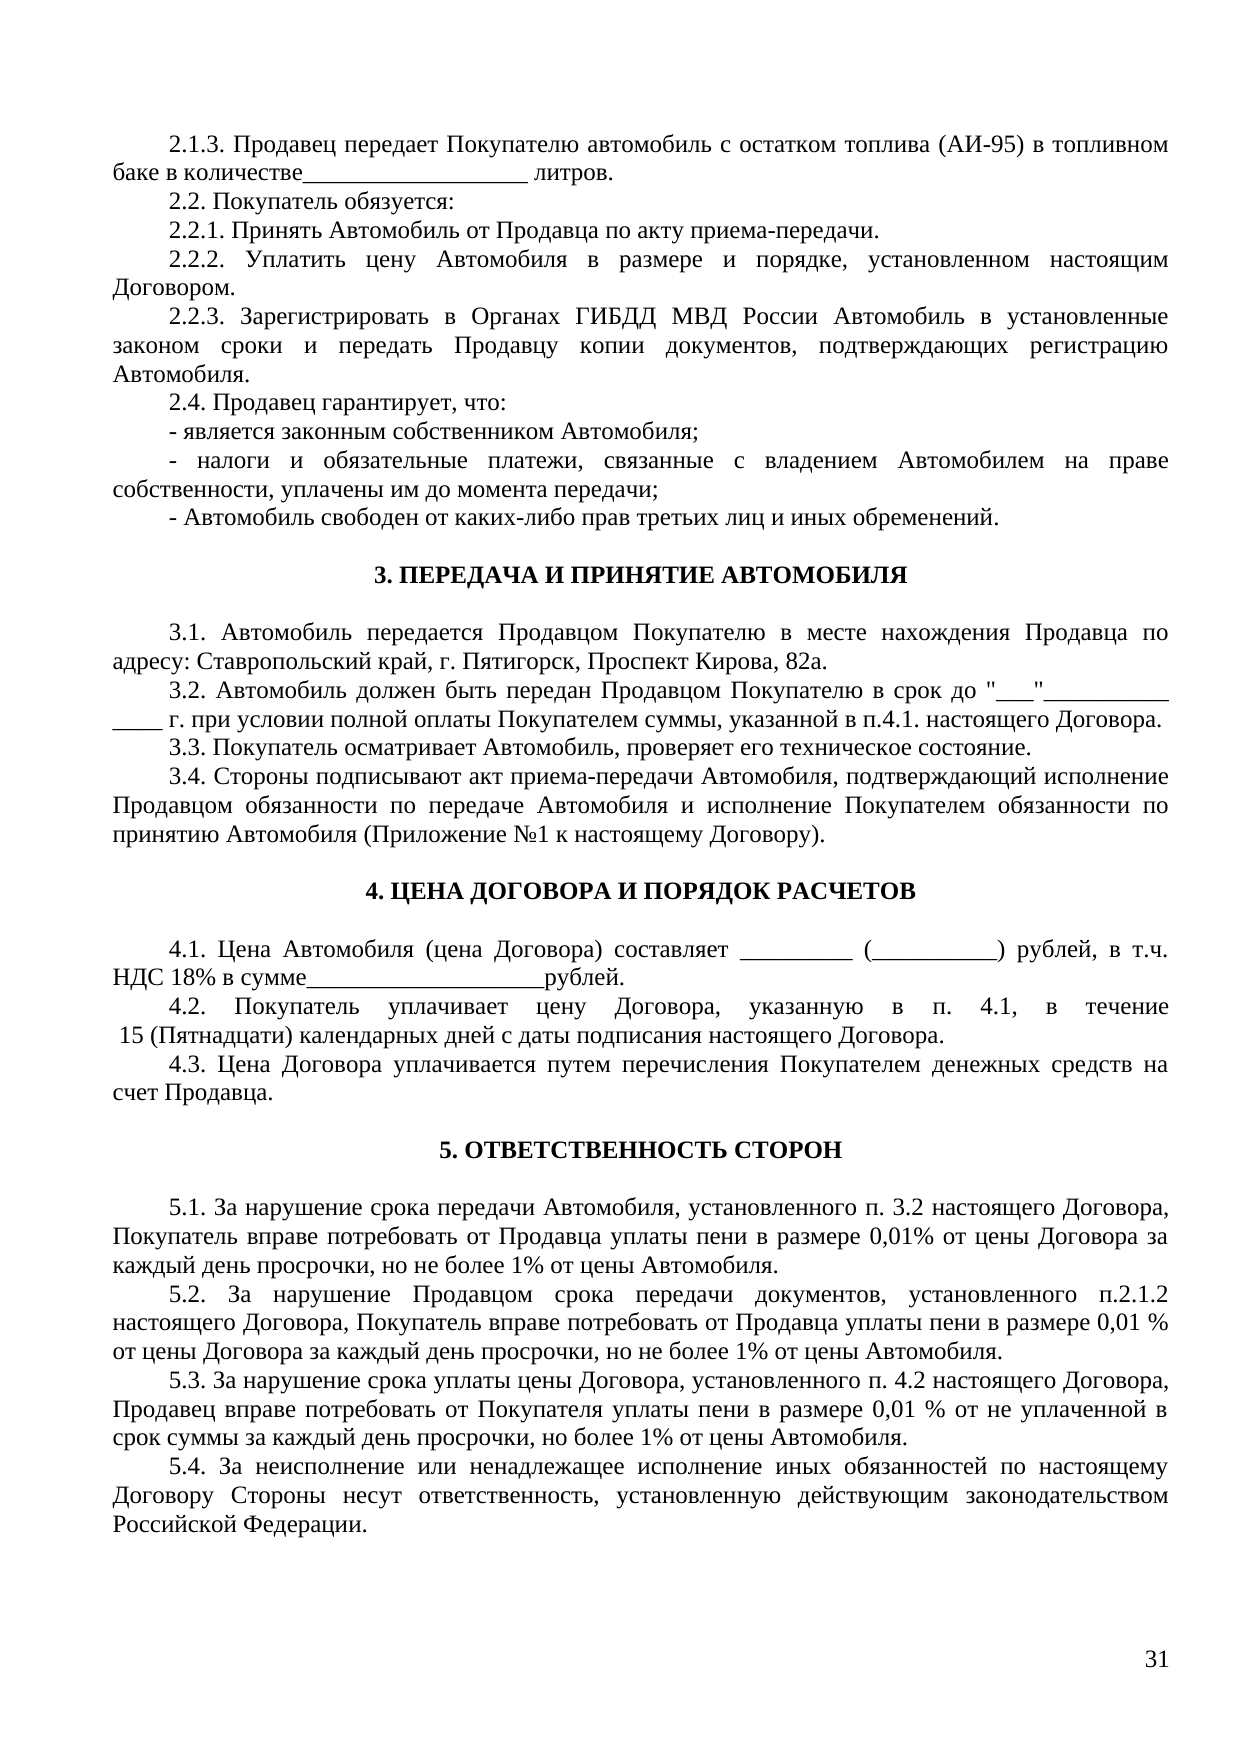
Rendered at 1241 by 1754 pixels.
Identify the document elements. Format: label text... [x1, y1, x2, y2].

text 3.2. Автомобиль должен быть передан Продавцом Покупателю в срок до "___"__________ ____ г. при условии полной оплаты Покупателем суммы, указанной в п.4.1. настоящего Договора. [112, 675, 1169, 732]
text 2.2.3. Зарегистрировать в Органах ГИБДД МВД России Автомобиль в установленные законом сроки и передать Продавцу копии документов, подтверждающих регистрацию Автомобиля. [112, 301, 1169, 387]
text 4.1. Цена Автомобиля (цена Договора) составляет _________ (__________) рублей, в т.ч. НДС 18% в сумме___________________рублей. [112, 934, 1169, 991]
text 5.1. За нарушение срока передачи Автомобиля, установленного п. 3.2 настоящего Договора, Покупатель вправе потребовать от Продавца уплаты пени в размере 0,01% от цены Договора за каждый день просрочки, но не более 1% от цены Автомобиля. [112, 1192, 1169, 1279]
text 5.3. За нарушение срока уплаты цены Договора, установленного п. 4.2 настоящего Договора, Продавец вправе потребовать от Покупателя уплаты пени в размере 0,01 % от не уплаченной в срок суммы за каждый день просрочки, но более 1% от цены Автомобиля. [112, 1365, 1169, 1451]
text 2.1.3. Продавец передает Покупателю автомобиль с остатком топлива (АИ-95) в топливном баке в количестве__________________ литров. [112, 129, 1169, 186]
text 4.3. Цена Договора уплачивается путем перечисления Покупателем денежных средств на счет Продавца. [112, 1049, 1169, 1106]
text 3.1. Автомобиль передается Продавцом Покупателю в месте нахождения Продавца по адресу: Ставропольский край, г. Пятигорск, Проспект Кирова, 82а. [112, 617, 1169, 675]
text - является законным собственником Автомобиля; [112, 416, 1169, 445]
text 5. ОТВЕТСТВЕННОСТЬ СТОРОН [112, 1135, 1169, 1164]
text 3. ПЕРЕДАЧА И ПРИНЯТИЕ АВТОМОБИЛЯ [112, 560, 1169, 589]
text 2.4. Продавец гарантирует, что: [112, 387, 1169, 416]
text 3.4. Стороны подписывают акт приема-передачи Автомобиля, подтверждающий исполнение Продавцом обязанности по передаче Автомобиля и исполнение Покупателем обязанности по принятию Автомобиля (Приложение №1 к настоящему Договору). [112, 761, 1169, 847]
text 5.2. За нарушение Продавцом срока передачи документов, установленного п.2.1.2 настоящего Договора, Покупатель вправе потребовать от Продавца уплаты пени в размере 0,01 % от цены Договора за каждый день просрочки, но не более 1% от цены Автомобиля. [112, 1279, 1169, 1365]
text 3.3. Покупатель осматривает Автомобиль, проверяет его техническое состояние. [112, 732, 1169, 761]
text 2.2.2. Уплатить цену Автомобиля в размере и порядке, установленном настоящим Договором. [112, 244, 1169, 301]
text 4.2. Покупатель уплачивает цену Договора, указанную в п. 4.1, в течение 15 (Пятнадцати) календарных дней с даты подписания настоящего Договора. [112, 991, 1169, 1049]
text 2.2. Покупатель обязуется: [112, 186, 1169, 215]
text - налоги и обязательные платежи, связанные с владением Автомобилем на праве собственности, уплачены им до момента передачи; [112, 445, 1169, 502]
text 2.2.1. Принять Автомобиль от Продавца по акту приема-передачи. [112, 215, 1169, 244]
text 5.4. За неисполнение или ненадлежащее исполнение иных обязанностей по настоящему Договору Стороны несут ответственность, установленную действующим законодательством Российской Федерации. [112, 1451, 1169, 1537]
text 4. ЦЕНА ДОГОВОРА И ПОРЯДОК РАСЧЕТОВ [112, 876, 1169, 905]
text - Автомобиль свободен от каких-либо прав третьих лиц и иных обременений. [112, 502, 1169, 531]
